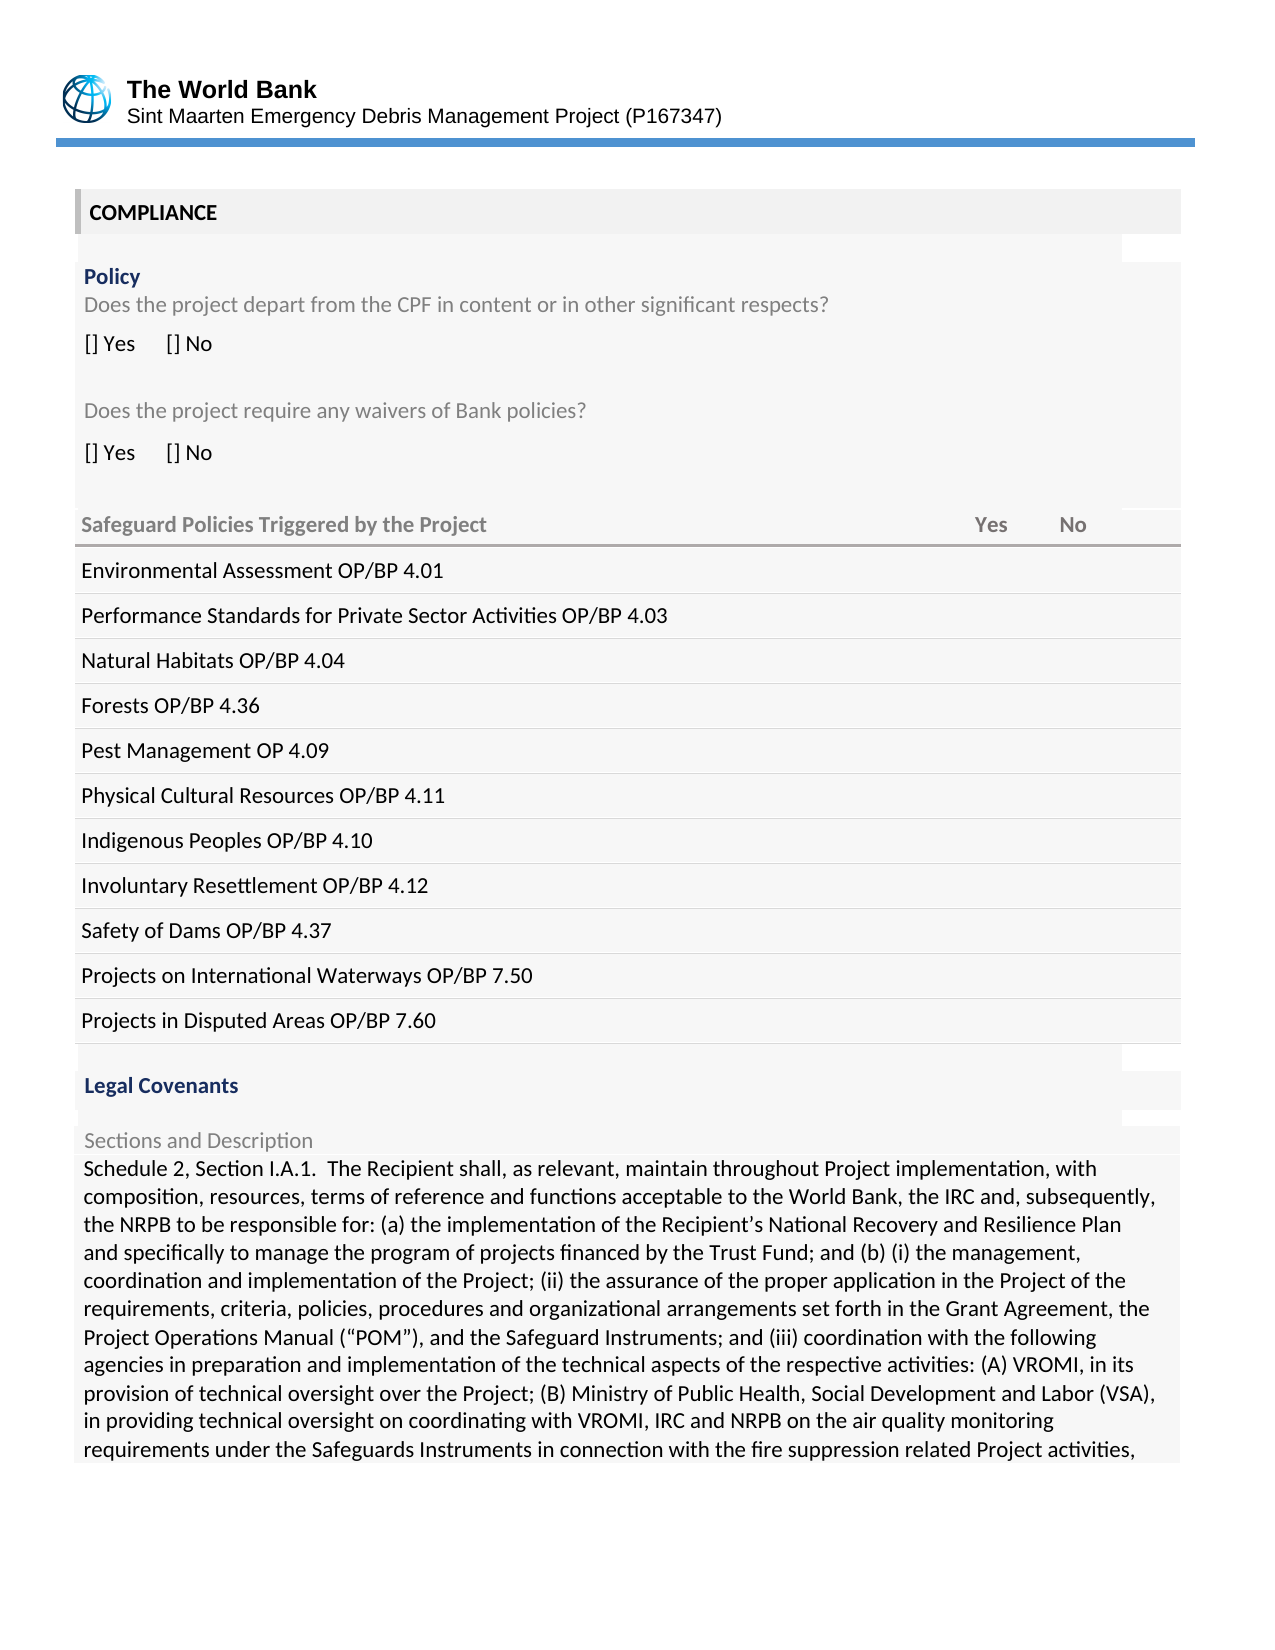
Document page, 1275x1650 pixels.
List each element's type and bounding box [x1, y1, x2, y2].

picture [77, 83, 84, 89]
picture [85, 85, 90, 93]
picture [93, 75, 112, 111]
picture [62, 75, 112, 123]
